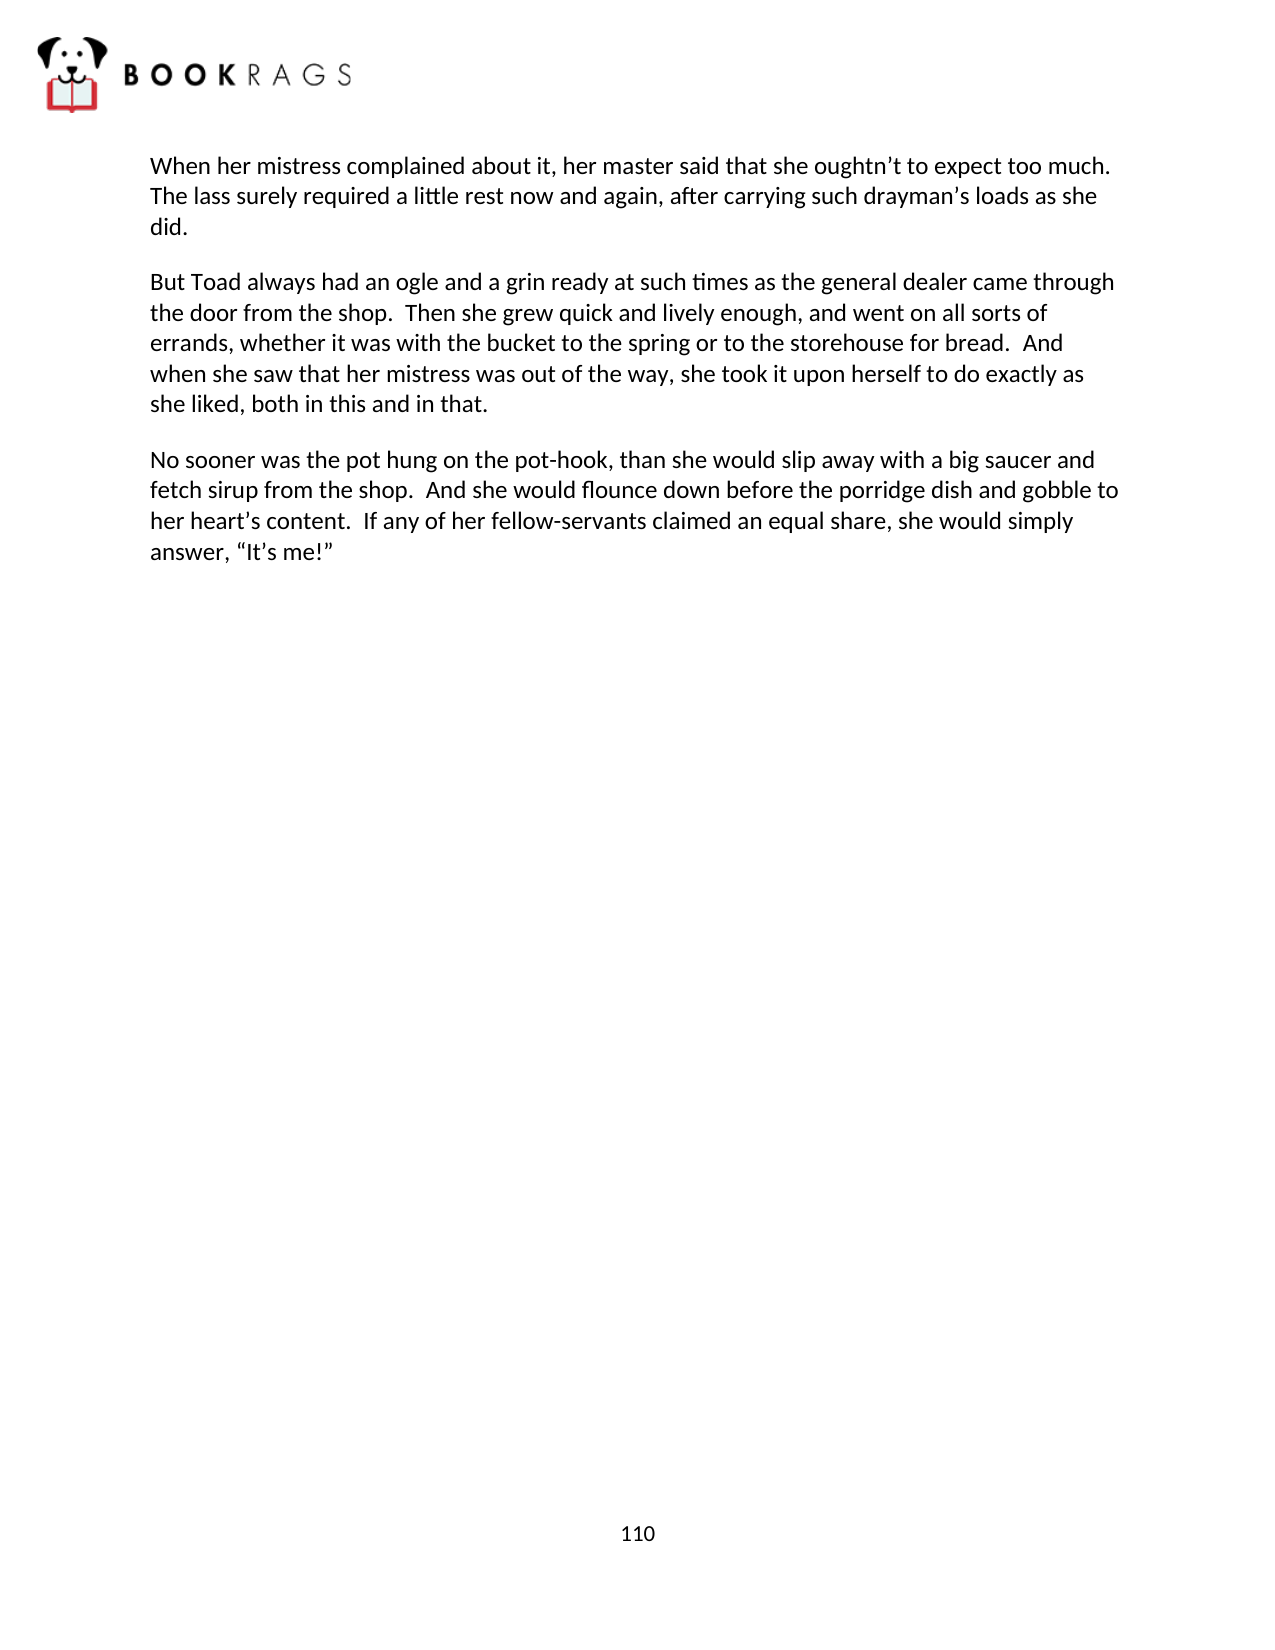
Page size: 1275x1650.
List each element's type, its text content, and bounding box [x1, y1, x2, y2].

text When her mistress complained about it, her master said that she oughtn’t to expect too much. The lass surely required a little rest now and again, after carrying such drayman’s loads as she did. [150, 150, 1125, 242]
text But Toad always had an ogle and a grin ready at such times as the general dealer came through the door from the shop. Then she grew quick and lively enough, and went on all sorts of errands, whether it was with the bucket to the spring or to the storehouse for bread. And when she saw that her mistress was out of the way, she took it upon herself to do exactly as she liked, both in this and in that. [150, 267, 1125, 419]
text No sooner was the pot hung on the pot-hook, than she would slip away with a big saucer and fetch sirup from the shop. And she would flounce down before the porridge dish and gobble to her heart’s content. If any of her fellow-servants claimed an equal share, she would simply answer, “It’s me!” [150, 444, 1125, 566]
picture [37, 37, 351, 113]
